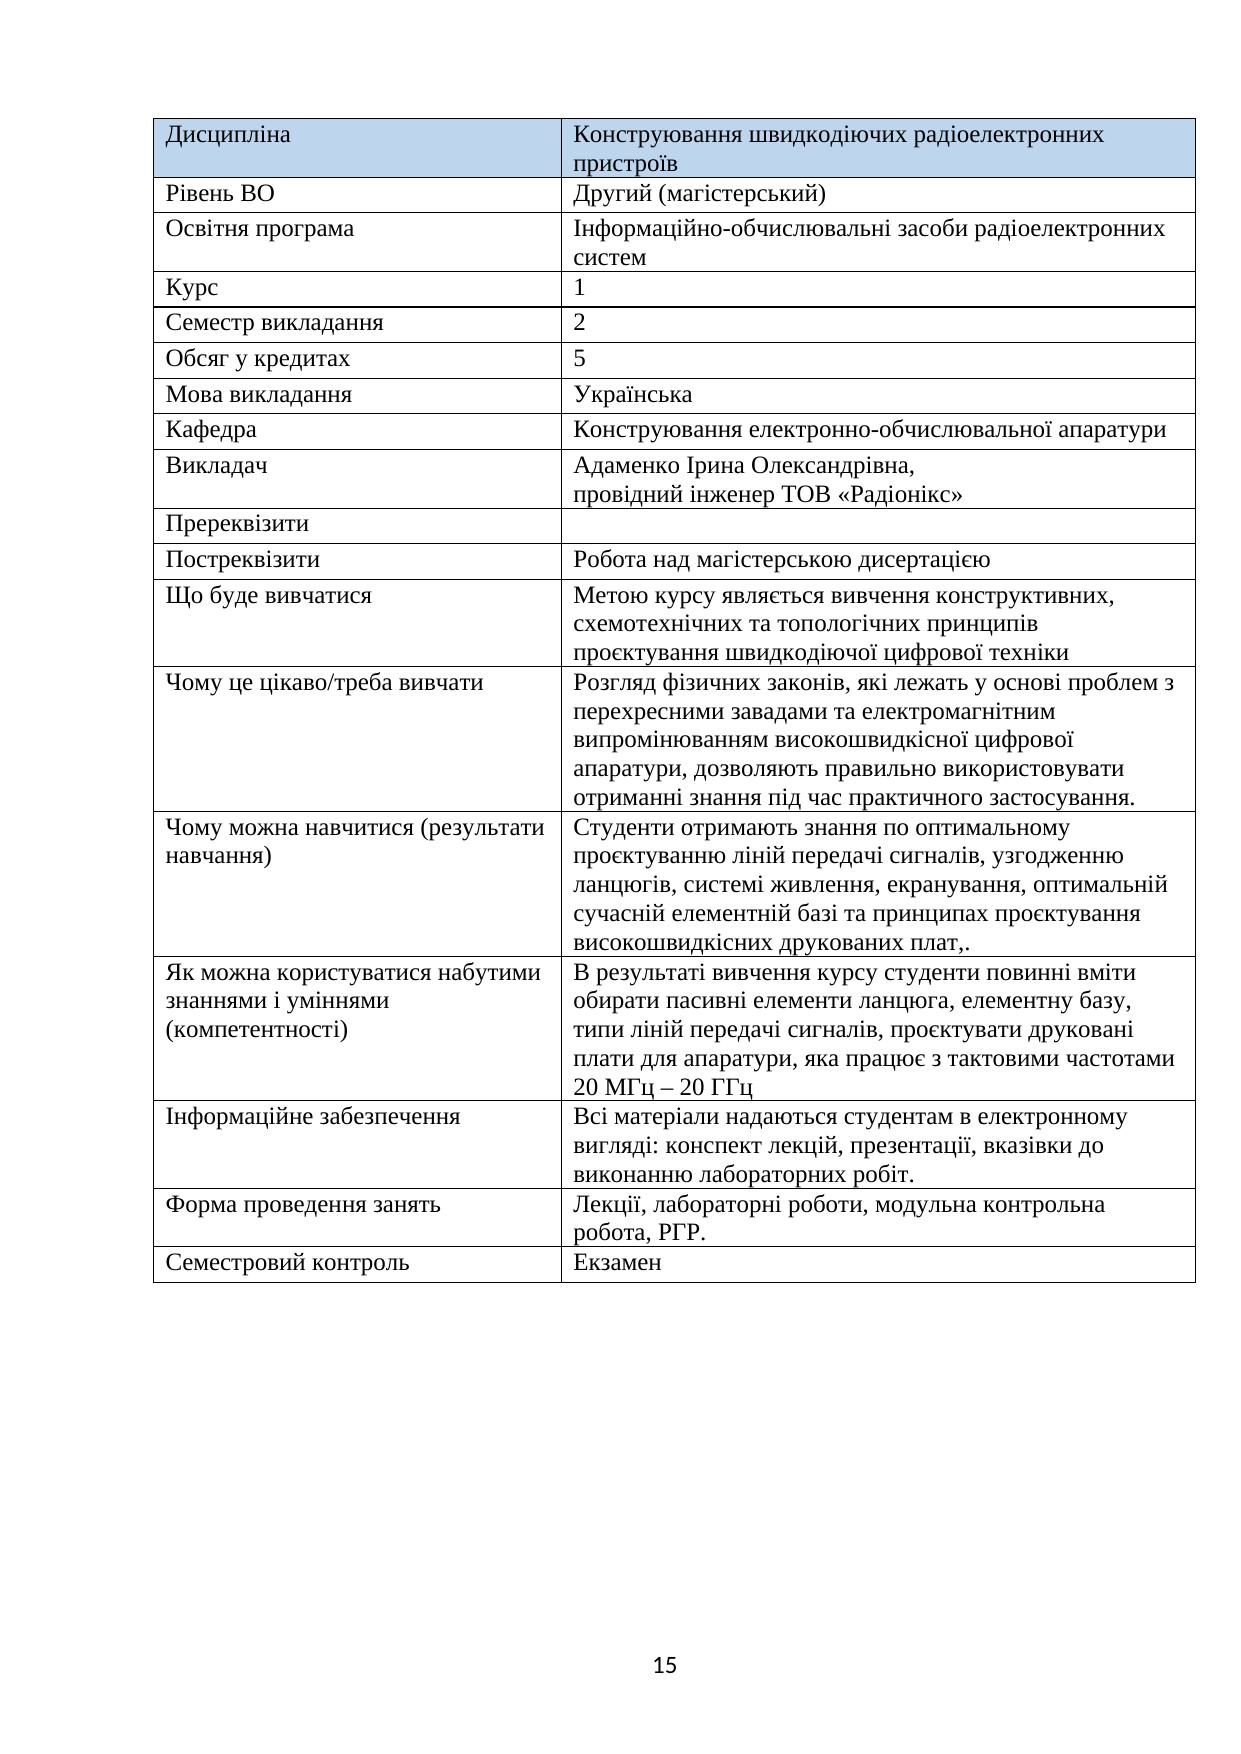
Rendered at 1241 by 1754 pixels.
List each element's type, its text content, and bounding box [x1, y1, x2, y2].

table_cell Викладач [154, 450, 561, 507]
table_cell 1 [562, 272, 1195, 306]
table_cell Українська [562, 379, 1195, 413]
table_cell [562, 509, 1195, 543]
table_cell Постреквізити [154, 544, 561, 579]
table_cell Курс [154, 272, 561, 306]
table_cell Обсяг у кредитах [154, 343, 561, 378]
table_cell Чому можна навчитися (результати навчання) [154, 812, 561, 956]
table_cell 2 [562, 308, 1195, 342]
table_cell Інформаційно-обчислювальні засоби радіоелектронних систем [562, 213, 1195, 271]
table_cell Розгляд фізичних законів, які лежать у основі проблем з перехресними завадами та електромагнітним випромінюванням високошвидкісної цифрової апаратури, дозволяють правильно використовувати отриманні знання під час практичного застосування. [562, 667, 1195, 811]
table_cell Дисципліна [154, 119, 561, 177]
table_cell Рівень ВО [154, 178, 561, 212]
table_cell Освітня програма [154, 213, 561, 271]
table_cell Всі матеріали надаються студентам в електронному вигляді: конспект лекцій, презентації, вказівки до виконанню лабораторних робіт. [562, 1101, 1195, 1188]
table_cell Інформаційне забезпечення [154, 1101, 561, 1188]
table_cell Конструювання електронно-обчислювальної апаратури [562, 414, 1195, 449]
table_cell Лекції, лабораторні роботи, модульна контрольна робота, РГР. [562, 1189, 1195, 1246]
table_cell Пререквізити [154, 509, 561, 543]
table_cell Що буде вивчатися [154, 580, 561, 666]
table_cell Семестровий контроль [154, 1247, 561, 1282]
table_cell Студенти отримають знання по оптимальному проєктуванню ліній передачі сигналів, узгодженню ланцюгів, системі живлення, екранування, оптимальній сучасній елементній базі та принципах проєктування високошвидкісних друкованих плат,. [562, 812, 1195, 956]
table_cell В результаті вивчення курсу студенти повинні вміти обирати пасивні елементи ланцюга, елементну базу, типи ліній передачі сигналів, проєктувати друковані плати для апаратури, яка працює з тактовими частотами 20 МГц – 20 ГГц [562, 957, 1195, 1100]
table_cell Семестр викладання [154, 308, 561, 342]
table_cell 5 [562, 343, 1195, 378]
table_cell Екзамен [562, 1247, 1195, 1282]
table_cell Другий (магістерський) [562, 178, 1195, 212]
table_cell Мова викладання [154, 379, 561, 413]
table_cell Форма проведення занять [154, 1189, 561, 1246]
table_cell Конструювання швидкодіючих радіоелектронних пристроїв [562, 119, 1195, 177]
table_cell Кафедра [154, 414, 561, 449]
table_cell Робота над магістерською дисертацією [562, 544, 1195, 579]
table_cell Чому це цікаво/треба вивчати [154, 667, 561, 811]
table_cell Адаменко Ірина Олександрівна, провідний інженер ТОВ «Радіонікс» [562, 450, 1195, 507]
table_cell Як можна користуватися набутими знаннями і уміннями (компетентності) [154, 957, 561, 1100]
table_cell Метою курсу являється вивчення конструктивних, схемотехнічних та топологічних принципів проєктування швидкодіючої цифрової техніки [562, 580, 1195, 666]
